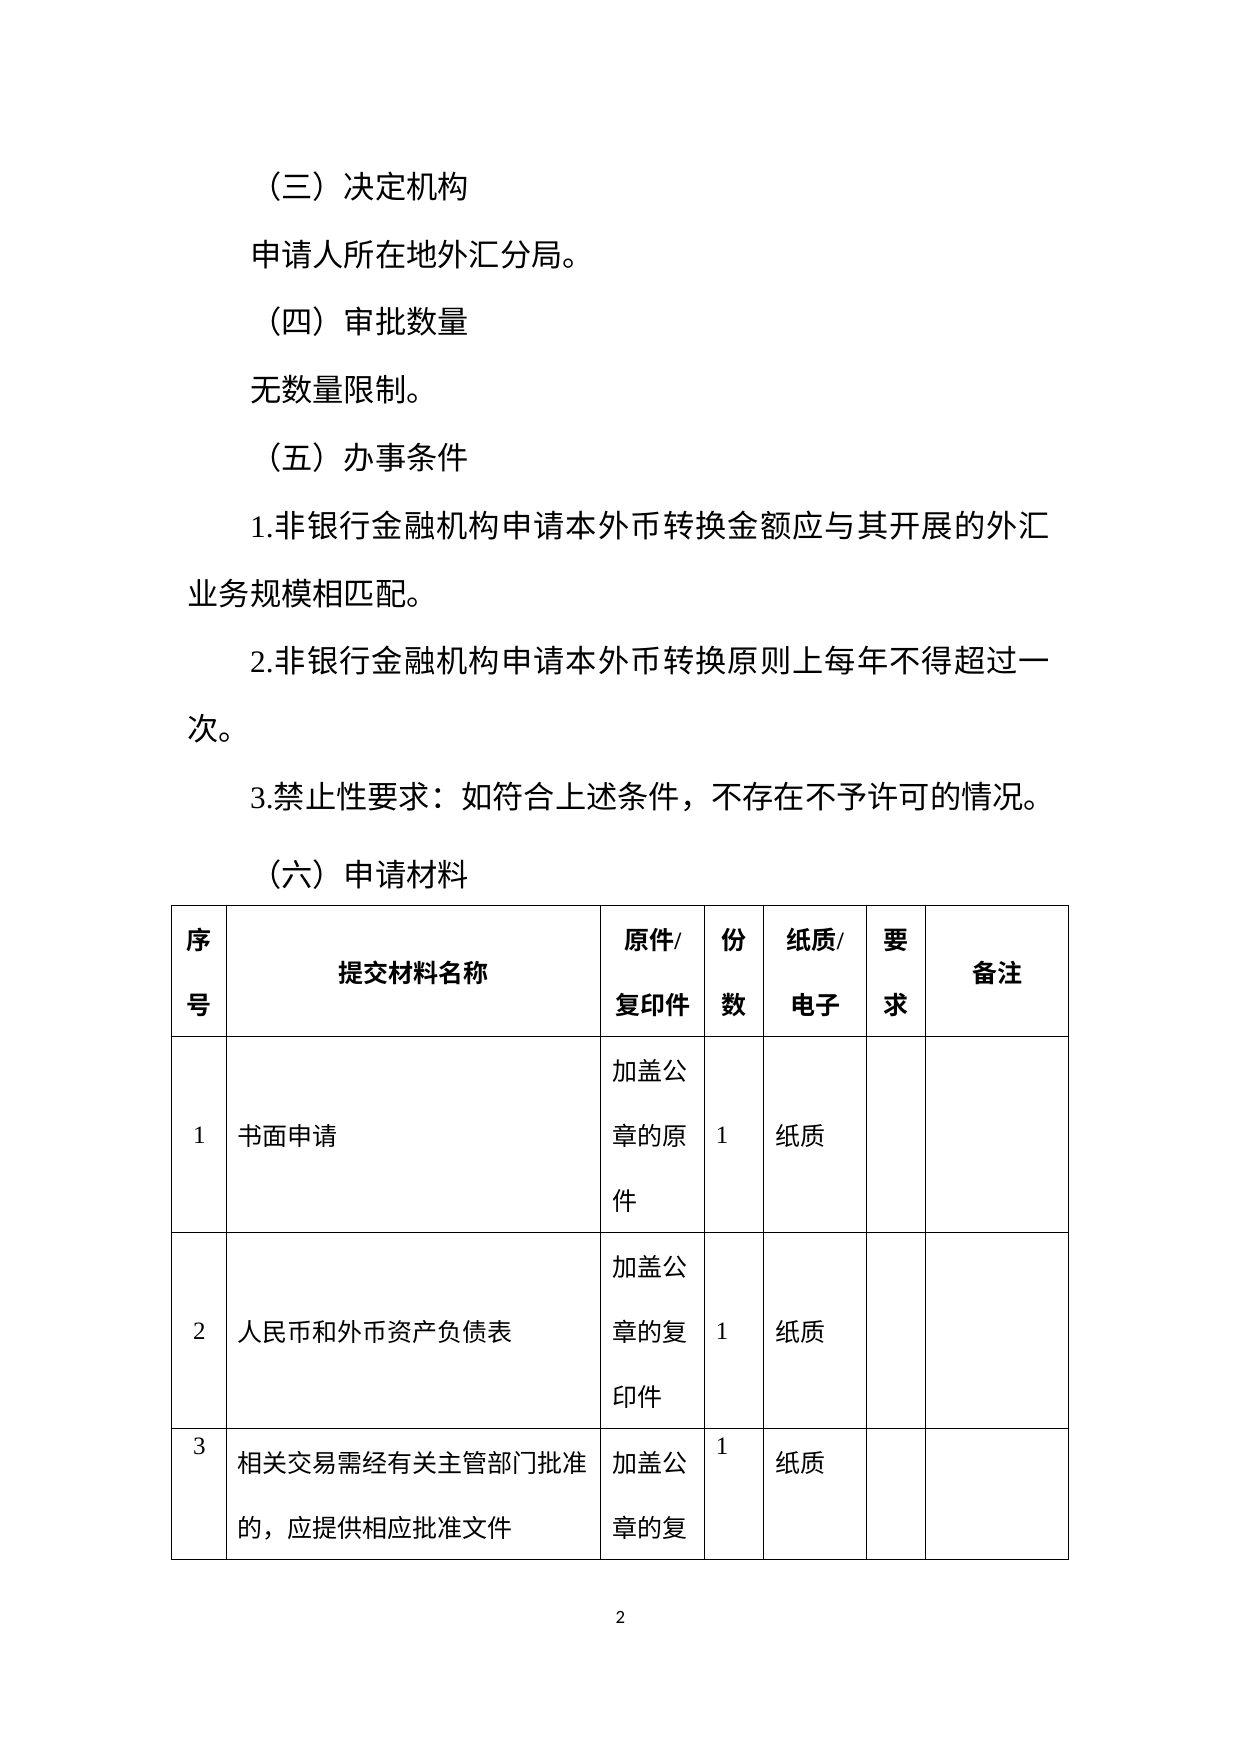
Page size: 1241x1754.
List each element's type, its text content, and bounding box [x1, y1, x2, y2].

text 3.禁止性要求：如符合上述条件，不存在不予许可的情况。 [187, 772, 1053, 817]
table_cell [926, 1037, 1068, 1232]
table_header 序号 [172, 906, 226, 1036]
table_cell [926, 1233, 1068, 1428]
table_cell 加盖公章的原件 [601, 1037, 704, 1232]
table_header 份数 [705, 906, 763, 1036]
table_cell 1 [705, 1037, 763, 1232]
text （三）决定机构 [187, 162, 1053, 207]
table_cell 1 [705, 1429, 763, 1559]
table_cell 2 [172, 1233, 226, 1428]
table_cell 纸质 [764, 1037, 866, 1232]
text 无数量限制。 [187, 365, 1053, 411]
text （四）审批数量 [187, 298, 1053, 343]
table_cell 1 [172, 1037, 226, 1232]
text 2.非银行金融机构申请本外币转换原则上每年不得超过一次。 [187, 637, 1053, 750]
table_cell [867, 1233, 925, 1428]
table_header 提交材料名称 [227, 906, 600, 1036]
table_cell 纸质 [764, 1233, 866, 1428]
table_header 纸质/电子 [764, 906, 866, 1036]
table_header 原件/复印件 [601, 906, 704, 1036]
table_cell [227, 1429, 600, 1559]
text （五）办事条件 [187, 433, 1053, 478]
table_cell 人民币和外币资产负债表 [227, 1233, 600, 1428]
table_cell [926, 1429, 1068, 1559]
table_cell 3 [172, 1429, 226, 1559]
text （六）申请材料 [187, 840, 1053, 905]
table_cell [867, 1037, 925, 1232]
table_cell 书面申请 [227, 1037, 600, 1232]
text 申请人所在地外汇分局。 [187, 230, 1053, 275]
table_cell [867, 1429, 925, 1559]
table_cell 加盖公章的复印件 [601, 1429, 704, 1559]
table_cell 加盖公章的复印件 [601, 1233, 704, 1428]
table_cell 纸质 [764, 1429, 866, 1559]
table_header 要求 [867, 906, 925, 1036]
table_header 备注 [926, 906, 1068, 1036]
text 1.非银行金融机构申请本外币转换金额应与其开展的外汇业务规模相匹配。 [187, 501, 1053, 614]
table_cell 1 [705, 1233, 763, 1428]
